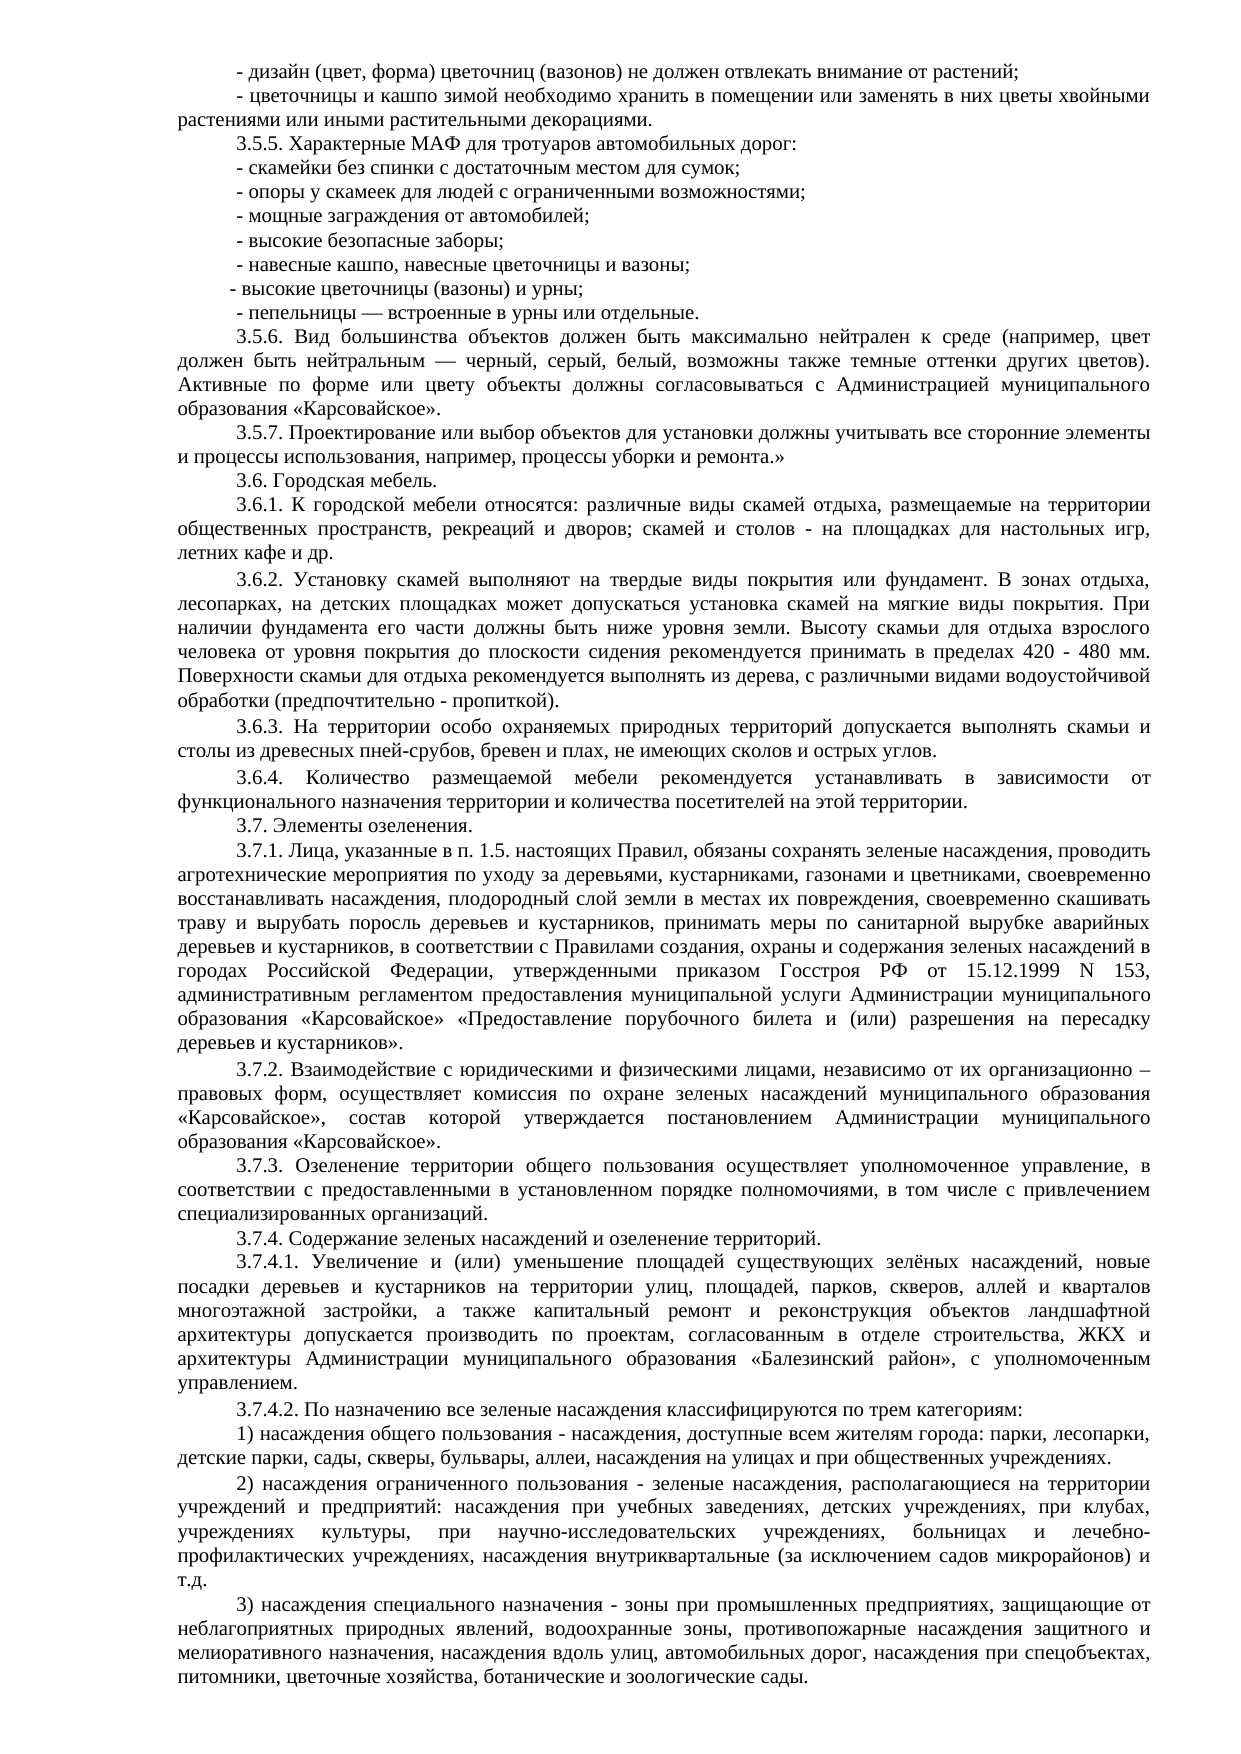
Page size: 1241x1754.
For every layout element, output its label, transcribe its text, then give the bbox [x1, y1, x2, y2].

text 3.7.3. Озеленение территории общего пользования осуществляет уполномоченное управление, в соответствии с предоставленными в установленном порядке полномочиями, в том числе с привлечением специализированных организаций. [177, 1153, 1152, 1225]
text - мощные заграждения от автомобилей; [177, 203, 1152, 227]
text 3.5.7. Проектирование или выбор объектов для установки должны учитывать все сторонние элементы и процессы использования, например, процессы уборки и ремонта.» [177, 420, 1152, 468]
text 3.7.1. Лица, указанные в п. 1.5. настоящих Правил, обязаны сохранять зеленые насаждения, проводить агротехнические мероприятия по уходу за деревьями, кустарниками, газонами и цветниками, своевременно восстанавливать насаждения, плодородный слой земли в местах их повреждения, своевременно скашивать траву и вырубать поросль деревьев и кустарников, принимать меры по санитарной вырубке аварийных деревьев и кустарников, в соответствии с Правилами создания, охраны и содержания зеленых насаждений в городах Российской Федерации, утвержденными приказом Госстроя РФ от 15.12.1999 N 153, административным регламентом предоставления муниципальной услуги Администрации муниципального образования «Карсовайское» «Предоставление порубочного билета и (или) разрешения на пересадку деревьев и кустарников». [177, 837, 1152, 1054]
text 3.6.2. Установку скамей выполняют на твердые виды покрытия или фундамент. В зонах отдыха, лесопарках, на детских площадках может допускаться установка скамей на мягкие виды покрытия. При наличии фундамента его части должны быть ниже уровня земли. Высоту скамьи для отдыха взрослого человека от уровня покрытия до плоскости сидения рекомендуется принимать в пределах 420 - 480 мм. Поверхности скамьи для отдыха рекомендуется выполнять из дерева, с различными видами водоустойчивой обработки (предпочтительно - пропиткой). [177, 567, 1152, 712]
text 3.6.3. На территории особо охраняемых природных территорий допускается выполнять скамьи и столы из древесных пней-срубов, бревен и плах, не имеющих сколов и острых углов. [177, 714, 1152, 762]
text - опоры у скамеек для людей с ограниченными возможностями; [177, 179, 1152, 203]
text 3) насаждения специального назначения - зоны при промышленных предприятиях, защищающие от неблагоприятных природных явлений, водоохранные зоны, противопожарные насаждения защитного и мелиоративного назначения, насаждения вдоль улиц, автомобильных дорог, насаждения при спецобъектах, питомники, цветочные хозяйства, ботанические и зоологические сады. [177, 1592, 1152, 1688]
text - навесные кашпо, навесные цветочницы и вазоны; [177, 252, 1152, 276]
text - скамейки без спинки с достаточным местом для сумок; [177, 155, 1152, 179]
text 3.5.6. Вид большинства объектов должен быть максимально нейтрален к среде (например, цвет должен быть нейтральным ― черный, серый, белый, возможны также темные оттенки других цветов). Активные по форме или цвету объекты должны согласовываться с Администрацией муниципального образования «Карсовайское». [177, 324, 1152, 420]
text - цветочницы и кашпо зимой необходимо хранить в помещении или заменять в них цветы хвойными растениями или иными растительными декорациями. [177, 83, 1152, 131]
text 3.7. Элементы озеленения. [177, 813, 1152, 837]
text 3.5.5. Характерные МАФ для тротуаров автомобильных дорог: [177, 131, 1152, 155]
text 3.6. Городская мебель. [177, 468, 1152, 492]
text 3.7.4. Содержание зеленых насаждений и озеленение территорий. [177, 1225, 1152, 1249]
text 3.6.1. К городской мебели относятся: различные виды скамей отдыха, размещаемые на территории общественных пространств, рекреаций и дворов; скамей и столов - на площадках для настольных игр, летних кафе и др. [177, 492, 1152, 564]
text 3.7.4.2. По назначению все зеленые насаждения классифицируются по трем категориям: [177, 1397, 1152, 1421]
text 3.7.4.1. Увеличение и (или) уменьшение площадей существующих зелёных насаждений, новые посадки деревьев и кустарников на территории улиц, площадей, парков, скверов, аллей и кварталов многоэтажной застройки, а также капитальный ремонт и реконструкция объектов ландшафтной архитектуры допускается производить по проектам, согласованным в отделе строительства, ЖКХ и архитектуры Администрации муниципального образования «Балезинский район», с уполномоченным управлением. [177, 1249, 1152, 1394]
text - дизайн (цвет, форма) цветочниц (вазонов) не должен отвлекать внимание от растений; [177, 59, 1152, 83]
text - высокие цветочницы (вазоны) и урны; [177, 276, 1152, 300]
text 3.6.4. Количество размещаемой мебели рекомендуется устанавливать в зависимости от функционального назначения территории и количества посетителей на этой территории. [177, 765, 1152, 813]
text - пепельницы — встроенные в урны или отдельные. [177, 300, 1152, 324]
text 1) насаждения общего пользования - насаждения, доступные всем жителям города: парки, лесопарки, детские парки, сады, скверы, бульвары, аллеи, насаждения на улицах и при общественных учреждениях. [177, 1421, 1152, 1469]
text - высокие безопасные заборы; [177, 227, 1152, 252]
text 3.7.2. Взаимодействие с юридическими и физическими лицами, независимо от их организационно – правовых форм, осуществляет комиссия по охране зеленых насаждений муниципального образования «Карсовайское», состав которой утверждается постановлением Администрации муниципального образования «Карсовайское». [177, 1057, 1152, 1153]
text 2) насаждения ограниченного пользования - зеленые насаждения, располагающиеся на территории учреждений и предприятий: насаждения при учебных заведениях, детских учреждениях, при клубах, учреждениях культуры, при научно-исследовательских учреждениях, больницах и лечебно-профилактических учреждениях, насаждения внутриквартальные (за исключением садов микрорайонов) и т.д. [177, 1470, 1152, 1591]
